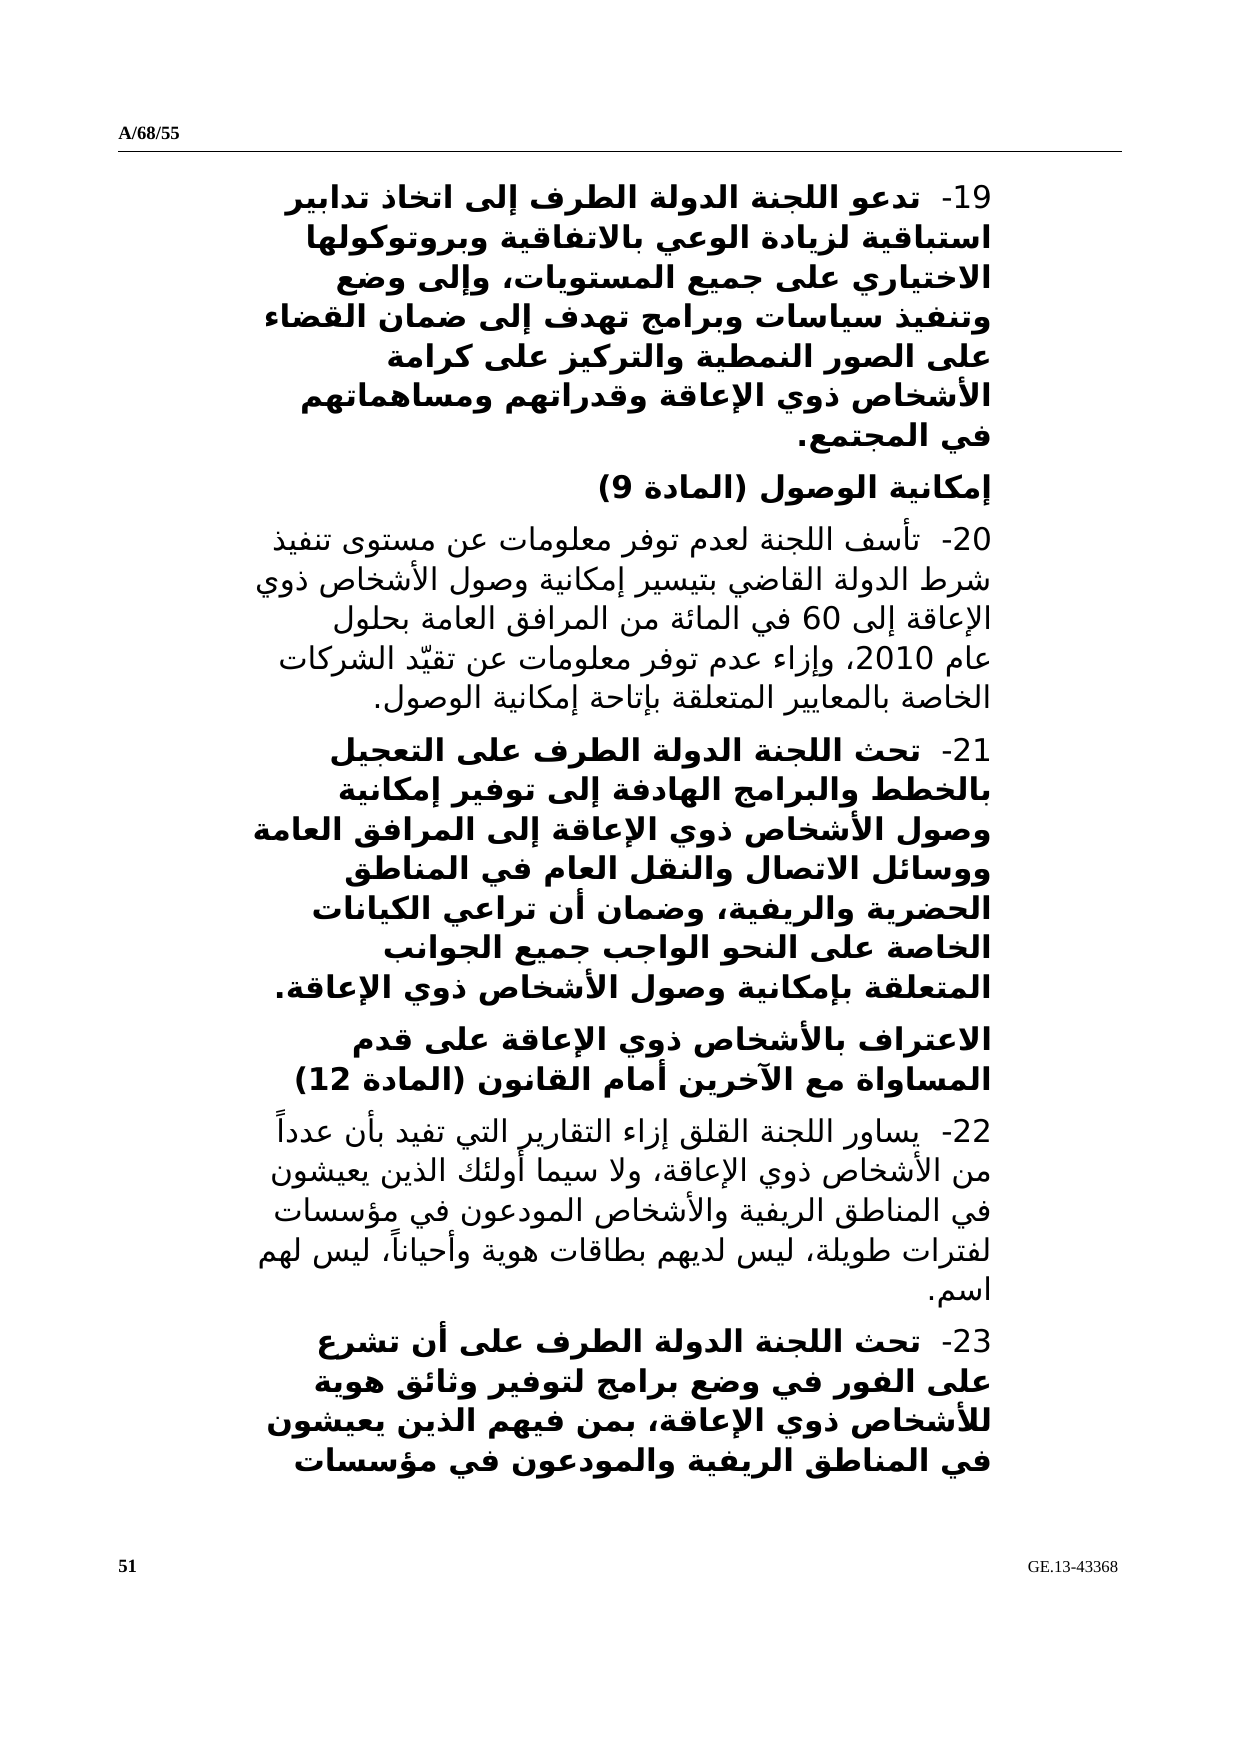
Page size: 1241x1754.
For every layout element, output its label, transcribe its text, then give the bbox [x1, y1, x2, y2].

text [248, 1321, 992, 1479]
text 20- تأسف اللجنة لعدم توفر معلومات عن مستوى تنفيذ شرط الدولة القاضي بتيسير إمكانية وصول الأشخاص ذوي الإعاقة إلى 60 في المائة من المرافق العامة بحلول عام 2010، وإزاء عدم توفر معلومات عن تقيّد الشركات الخاصة بالمعايير المتعلقة بإتاحة إمكانية الوصول. [248, 519, 992, 717]
text إمكانية الوصول (المادة 9) [248, 467, 992, 506]
text 21- تحث اللجنة الدولة الطرف على التعجيل بالخطط والبرامج الهادفة إلى توفير إمكانية وصول الأشخاص ذوي الإعاقة إلى المرافق العامة ووسائل الاتصال والنقل العام في المناطق الحضرية والريفية، وضمان أن تراعي الكيانات الخاصة على النحو الواجب جميع الجوانب المتعلقة بإمكانية وصول الأشخاص ذوي الإعاقة. [248, 729, 992, 1006]
text 19- تدعو اللجنة الدولة الطرف إلى اتخاذ تدابير استباقية لزيادة الوعي بالاتفاقية وبروتوكولها الاختياري على جميع المستويات، وإلى وضع وتنفيذ سياسات وبرامج تهدف إلى ضمان القضاء على الصور النمطية والتركيز على كرامة الأشخاص ذوي الإعاقة وقدراتهم ومساهماتهم في المجتمع. [248, 177, 992, 454]
text 22- يساور اللجنة القلق إزاء التقارير التي تفيد بأن عدداً من الأشخاص ذوي الإعاقة، ولا سيما أولئك الذين يعيشون في المناطق الريفية والأشخاص المودعون في مؤسسات لفترات طويلة، ليس لديهم بطاقات هوية وأحياناً، ليس لهم اسم. [248, 1111, 992, 1308]
text الاعتراف بالأشخاص ذوي الإعاقة على قدم المساواة مع الآخرين أمام القانون (المادة 12) [248, 1019, 992, 1098]
